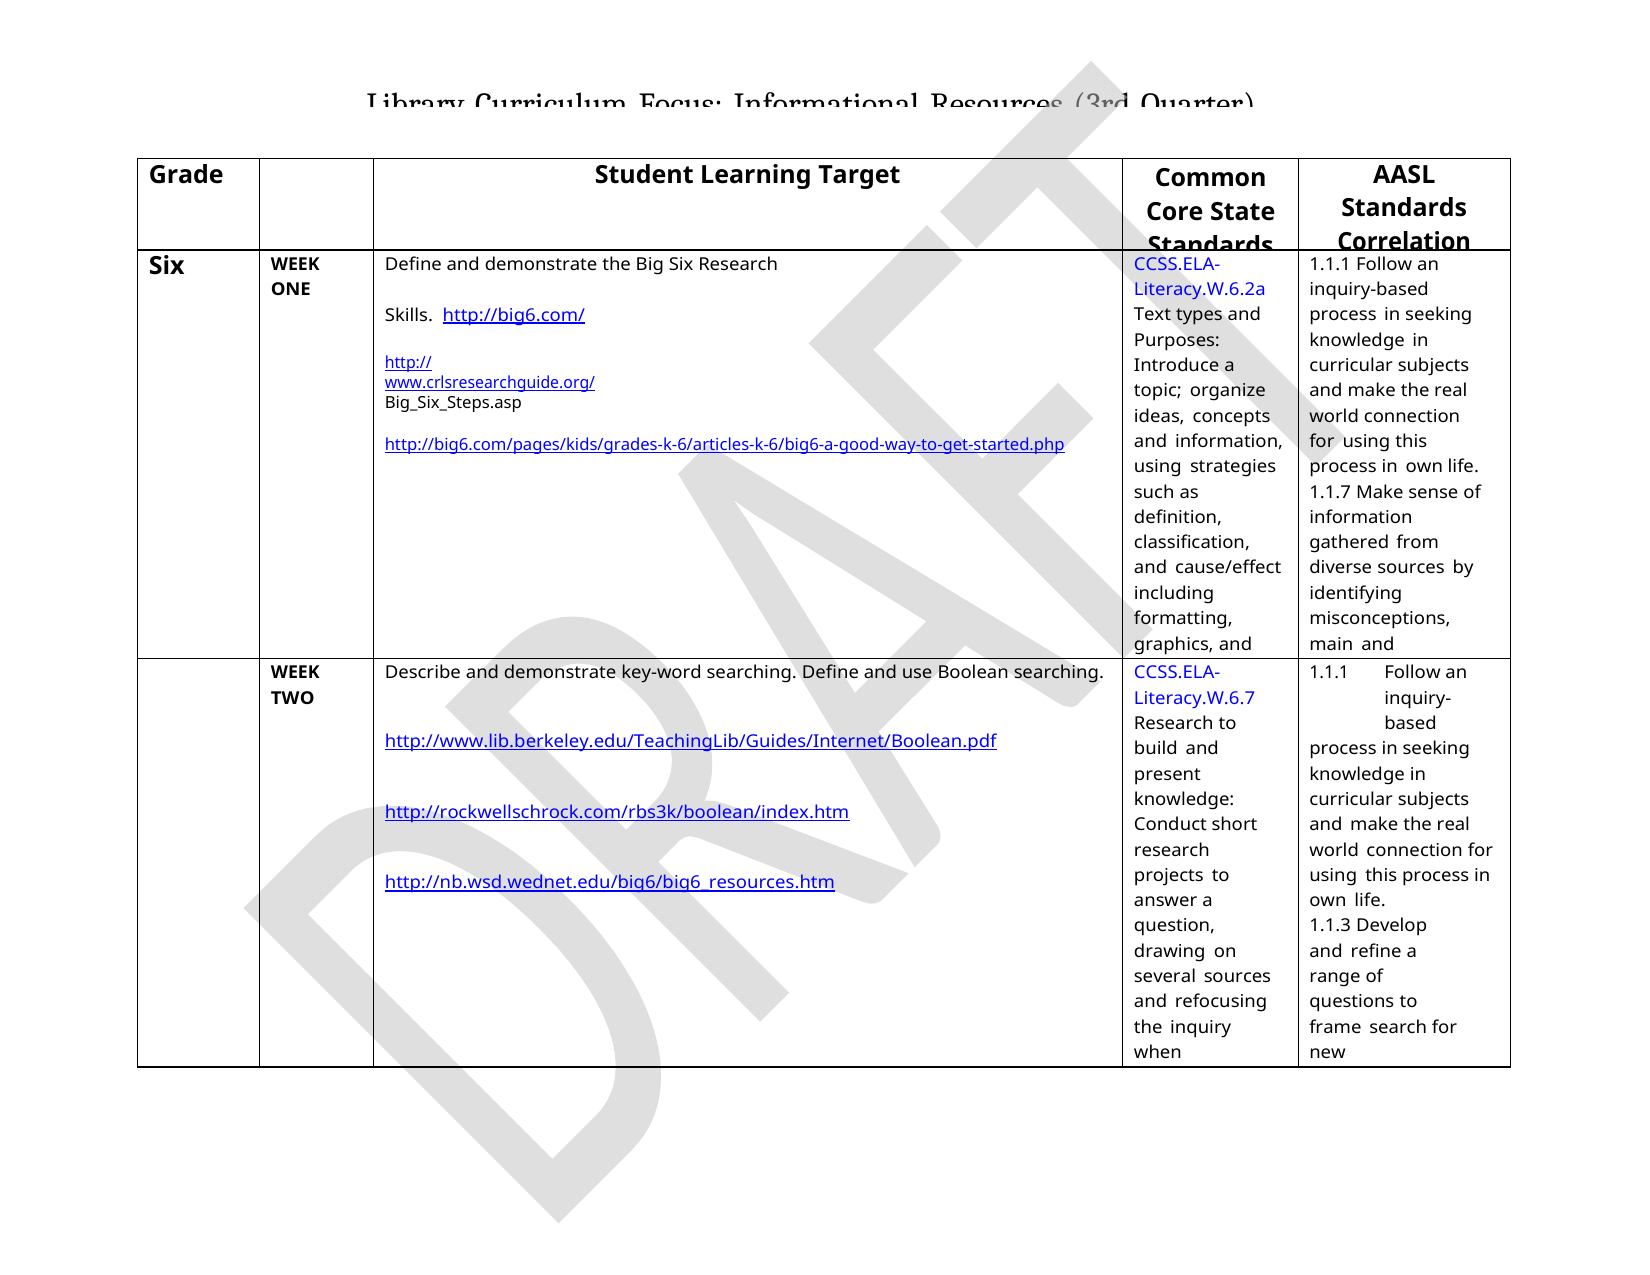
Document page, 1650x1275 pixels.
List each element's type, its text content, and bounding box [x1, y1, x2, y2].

table_header Grade [138, 159, 259, 249]
table_cell WEEK ONE [260, 251, 373, 658]
table_cell CCSS.ELA- Literacy.W.6.7 Research to build and present knowledge: Conduct short research projects to answer a question, drawing on several sources and refocusing the inquiry when appropriate. [1123, 659, 1298, 1066]
table_header AASL Standards Correlation [1299, 159, 1510, 249]
table_cell Define and demonstrate the Big Six Research Skills. http://big6.com/ http://www.crlsresearchguide.org/ Big_Six_Steps.asp http://big6.com/pages/kids/grades-k-6/articles-k-6/big6-a-good-way-to-get-started.php [374, 251, 1122, 658]
table_cell 1.1.1 Follow an inquiry-based process in seeking knowledge in curricular subjects and make the real world connection for using this process in own life. 1.1.3 Develop and refine a range of questions to frame search for new understanding. 1.2.1 Display initiative and engagement by posing questions and investigating the [1299, 659, 1510, 1066]
table_header Common Core State Standards [1123, 159, 1298, 249]
table_cell Six [138, 251, 259, 658]
table_cell [138, 659, 259, 1066]
table_cell CCSS.ELA- Literacy.W.6.2a Text types and Purposes: Introduce a topic; organize ideas, concepts and information, using strategies such as definition, classification, and cause/effect including formatting, graphics, and multimedia when useful to aiding comprehension. [1123, 251, 1298, 658]
table_cell Describe and demonstrate key-word searching. Define and use Boolean searching. http://www.lib.berkeley.edu/TeachingLib/Guides/Internet/Boolean.pdf http://rockwellschrock.com/rbs3k/boolean/index.htm http://nb.wsd.wednet.edu/big6/big6_resources.htm [374, 659, 1122, 1066]
table_cell 1.1.1 Follow an inquiry-based process in seeking knowledge in curricular subjects and make the real world connection for using this process in own life. 1.1.7 Make sense of information gathered from diverse sources by identifying misconceptions, main and supporting ideas, conflicting information, and point of view or bias. [1299, 251, 1510, 658]
table_header [260, 159, 373, 249]
table_header Student Learning Target [374, 159, 1122, 249]
table_cell WEEK TWO [260, 659, 373, 1066]
